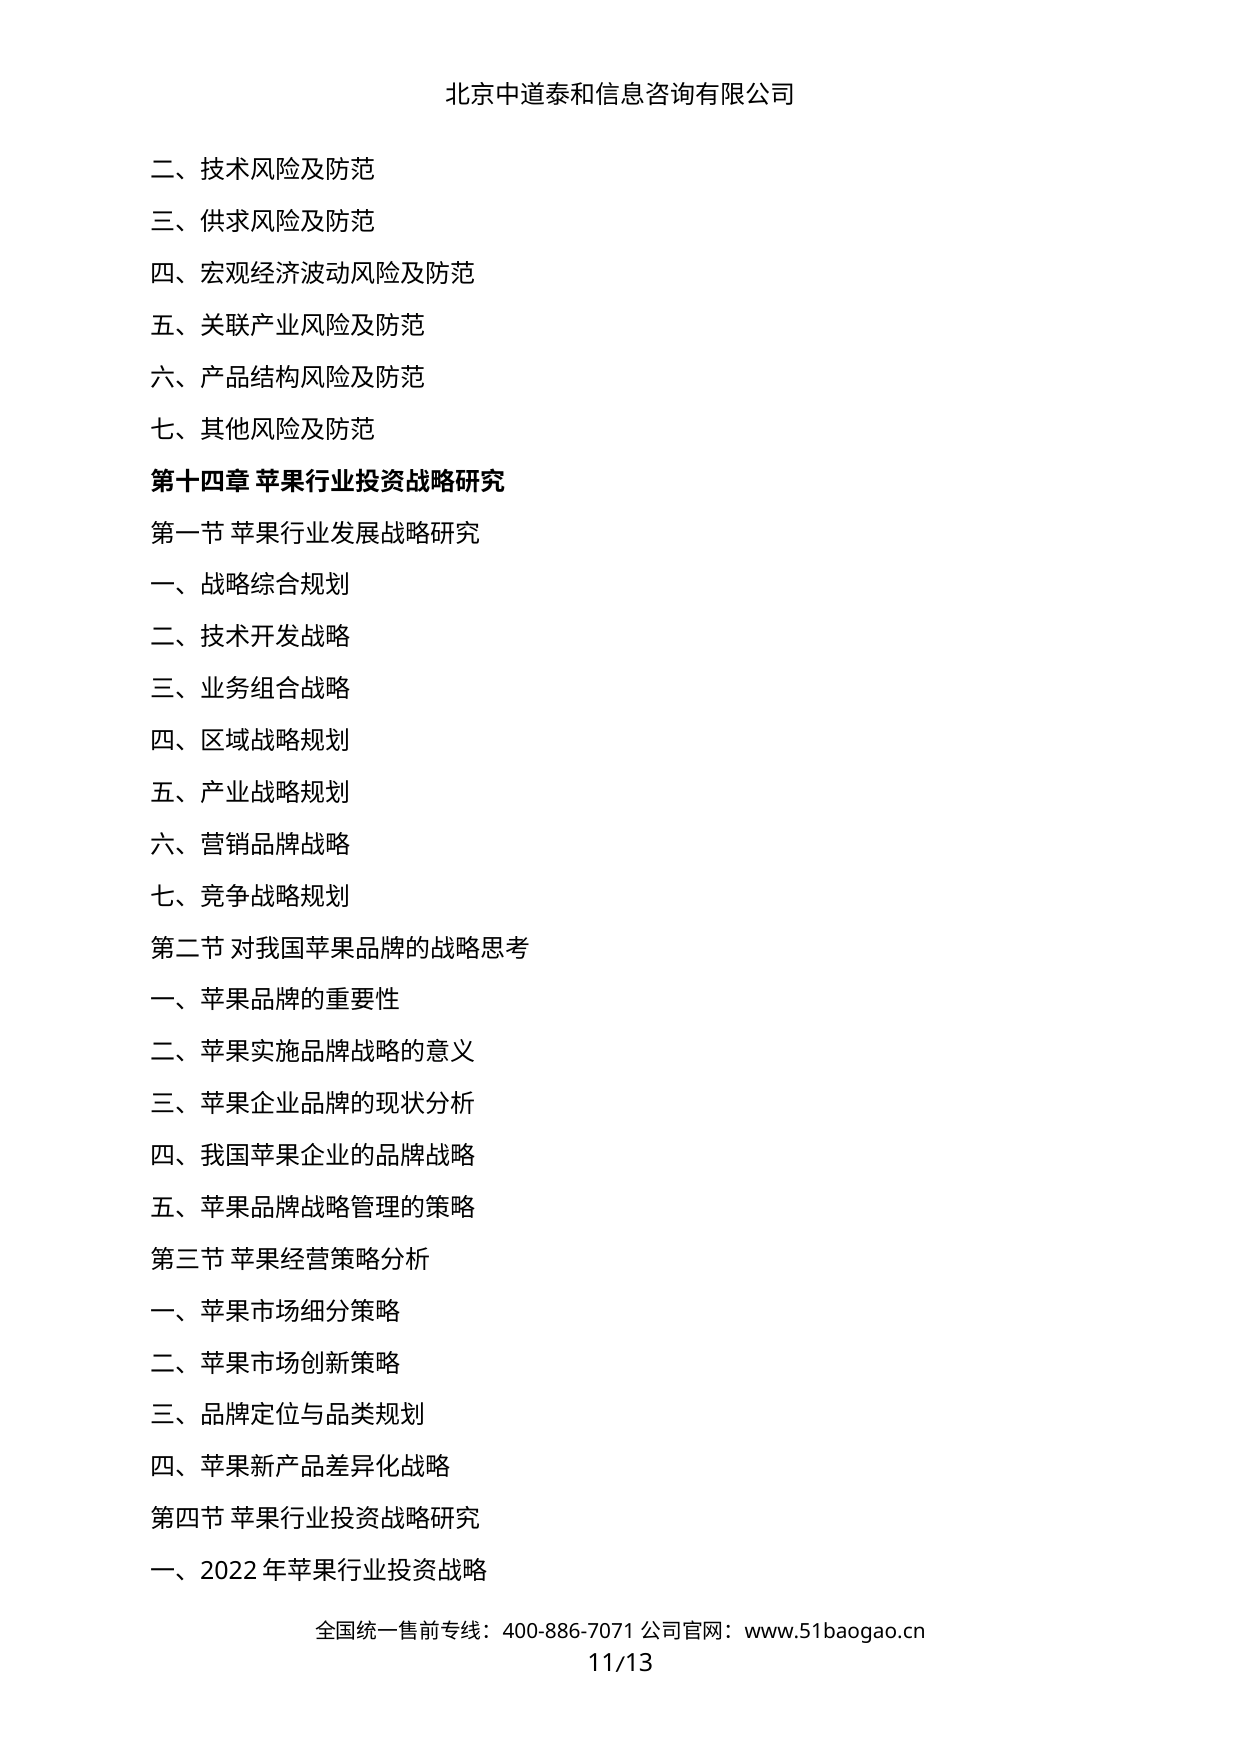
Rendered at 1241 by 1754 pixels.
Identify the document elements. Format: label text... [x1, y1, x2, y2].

text 一、苹果品牌的重要性 [150, 980, 1090, 1016]
text 四、区域战略规划 [150, 721, 1090, 757]
text 三、供求风险及防范 [150, 202, 1090, 238]
text 第四节 苹果行业投资战略研究 [150, 1499, 1090, 1535]
text 一、2022年苹果行业投资战略 [150, 1551, 1090, 1587]
text 三、品牌定位与品类规划 [150, 1395, 1090, 1431]
text 第十四章 苹果行业投资战略研究 [150, 461, 1090, 497]
text 七、其他风险及防范 [150, 409, 1090, 446]
text 二、苹果实施品牌战略的意义 [150, 1032, 1090, 1068]
text 四、我国苹果企业的品牌战略 [150, 1136, 1090, 1172]
text 五、产业战略规划 [150, 772, 1090, 809]
text 二、苹果市场创新策略 [150, 1343, 1090, 1379]
text 二、技术开发战略 [150, 617, 1090, 653]
text 四、苹果新产品差异化战略 [150, 1447, 1090, 1483]
text 三、业务组合战略 [150, 669, 1090, 705]
text 五、关联产业风险及防范 [150, 306, 1090, 342]
text 第二节 对我国苹果品牌的战略思考 [150, 928, 1090, 964]
text 四、宏观经济波动风险及防范 [150, 254, 1090, 290]
text 第一节 苹果行业发展战略研究 [150, 513, 1090, 549]
text 一、战略综合规划 [150, 565, 1090, 601]
text 五、苹果品牌战略管理的策略 [150, 1187, 1090, 1224]
text 六、营销品牌战略 [150, 824, 1090, 861]
text 二、技术风险及防范 [150, 150, 1090, 186]
text 七、竞争战略规划 [150, 876, 1090, 912]
text 一、苹果市场细分策略 [150, 1291, 1090, 1327]
text 三、苹果企业品牌的现状分析 [150, 1084, 1090, 1120]
text 六、产品结构风险及防范 [150, 357, 1090, 394]
text 第三节 苹果经营策略分析 [150, 1239, 1090, 1276]
